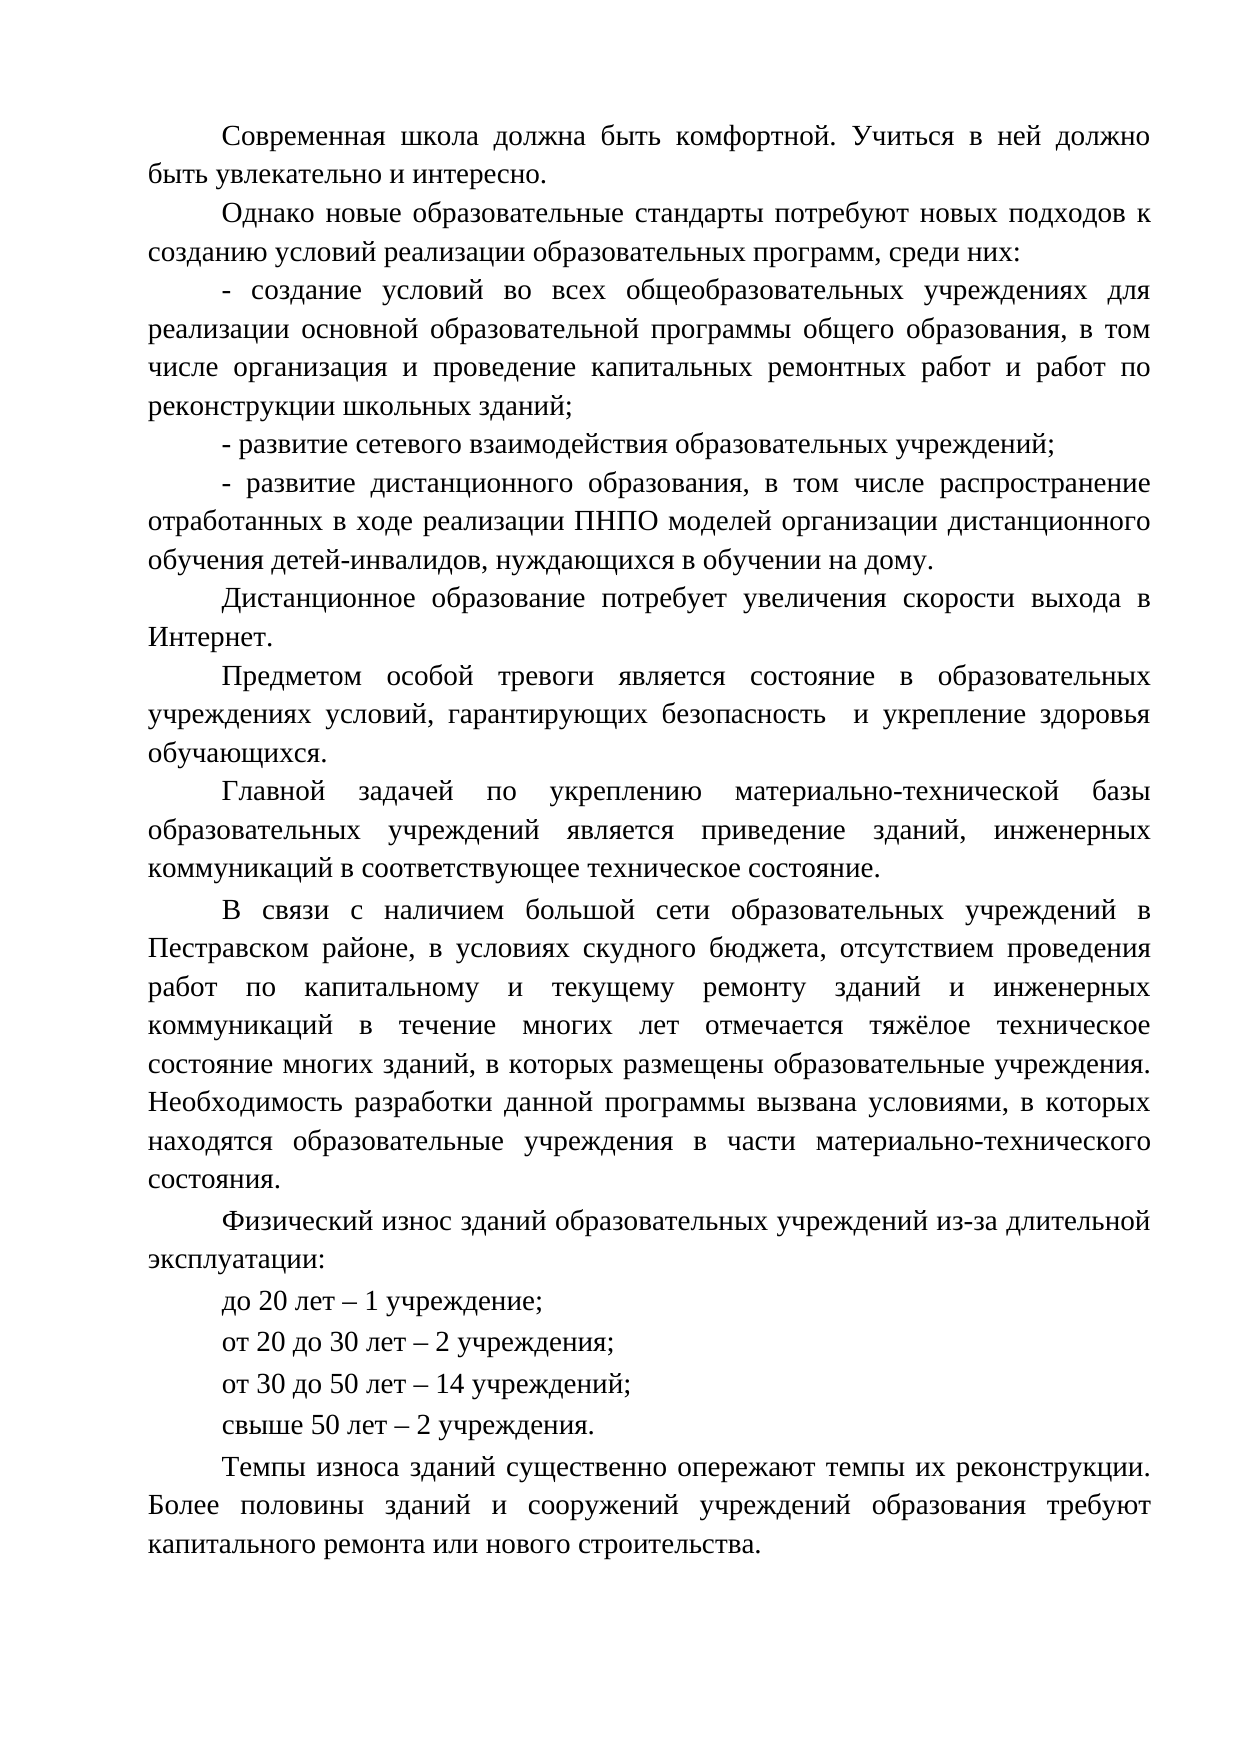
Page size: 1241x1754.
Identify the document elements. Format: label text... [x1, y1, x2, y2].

text В связи с наличием большой сети образовательных учреждений в Пестравском районе, в условиях скудного бюджета, отсутствием проведения работ по капитальному и текущему ремонту зданий и инженерных коммуникаций в течение многих лет отмечается тяжёлое техническое состояние многих зданий, в которых размещены образовательные учреждения. Необходимость разработки данной программы вызвана условиями, в которых находятся образовательные учреждения в части материально-технического состояния. [148, 892, 1152, 1195]
text - создание условий во всех общеобразовательных учреждениях для реализации основной образовательной программы общего образования, в том числе организация и проведение капитальных ремонтных работ и работ по реконструкции школьных зданий; [148, 272, 1152, 421]
text до 20 лет – 1 учреждение; [148, 1283, 1152, 1317]
text Однако новые образовательные стандарты потребуют новых подходов к созданию условий реализации образовательных программ, среди них: [148, 195, 1152, 267]
text - развитие сетевого взаимодействия образовательных учреждений; [148, 426, 1152, 460]
text Дистанционное образование потребует увеличения скорости выхода в Интернет. [148, 581, 1152, 653]
text Современная школа должна быть комфортной. Учиться в ней должно быть увлекательно и интересно. [148, 118, 1152, 190]
text Предметом особой тревоги является состояние в образовательных учреждениях условий, гарантирующих безопасность и укрепление здоровья обучающихся. [148, 658, 1152, 768]
text Темпы износа зданий существенно опережают темпы их реконструкции. Более половины зданий и сооружений учреждений образования требуют капитального ремонта или нового строительства. [148, 1449, 1152, 1559]
text Физический износ зданий образовательных учреждений из-за длительной эксплуатации: [148, 1203, 1152, 1275]
text от 30 до 50 лет – 14 учреждений; [148, 1366, 1152, 1399]
text - развитие дистанционного образования, в том числе распространение отработанных в ходе реализации ПНПО моделей организации дистанционного обучения детей-инвалидов, нуждающихся в обучении на дому. [148, 465, 1152, 576]
text свыше 50 лет – 2 учреждения. [148, 1407, 1152, 1441]
text от 20 до 30 лет – 2 учреждения; [148, 1324, 1152, 1358]
text Главной задачей по укреплению материально-технической базы образовательных учреждений является приведение зданий, инженерных коммуникаций в соответствующее техническое состояние. [148, 773, 1152, 884]
